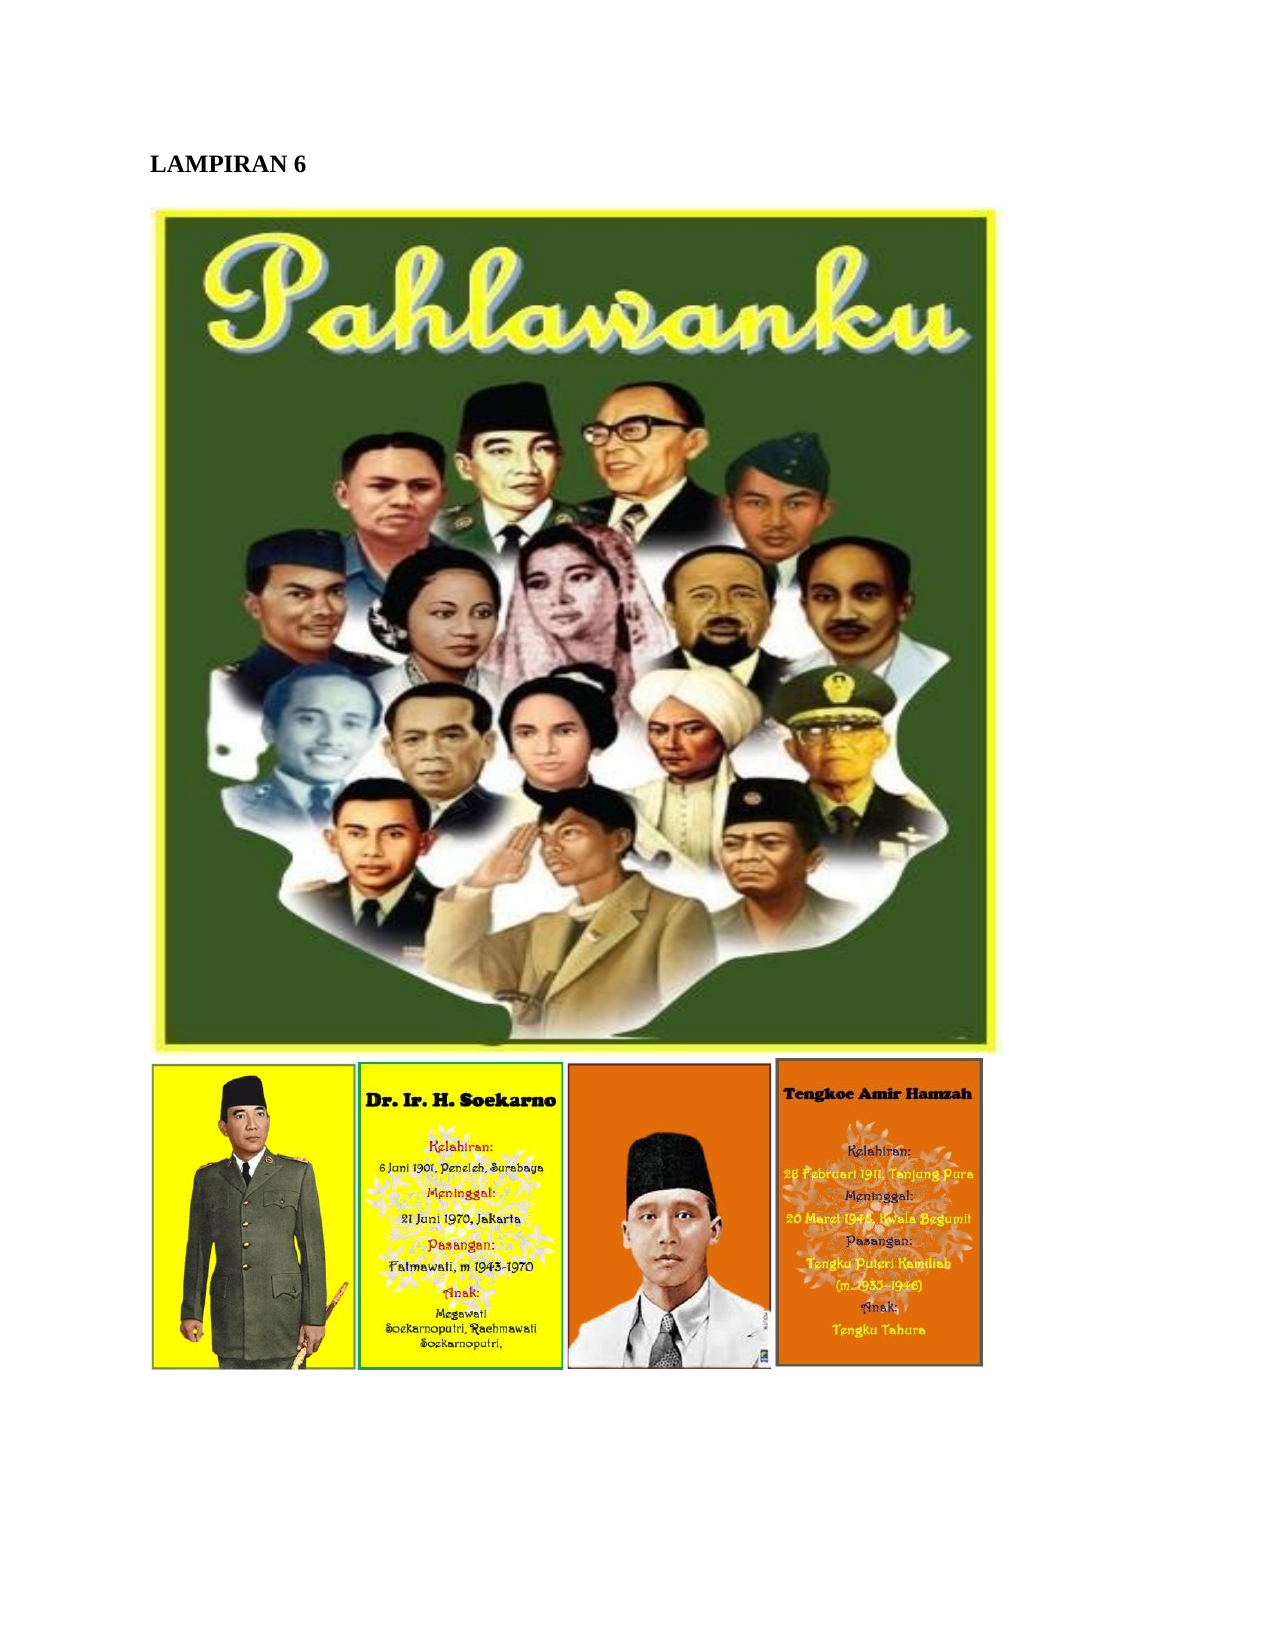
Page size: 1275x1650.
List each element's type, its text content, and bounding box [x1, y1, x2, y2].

picture [150, 207, 1003, 1370]
subtitle LAMPIRAN 6 [150, 149, 1096, 178]
